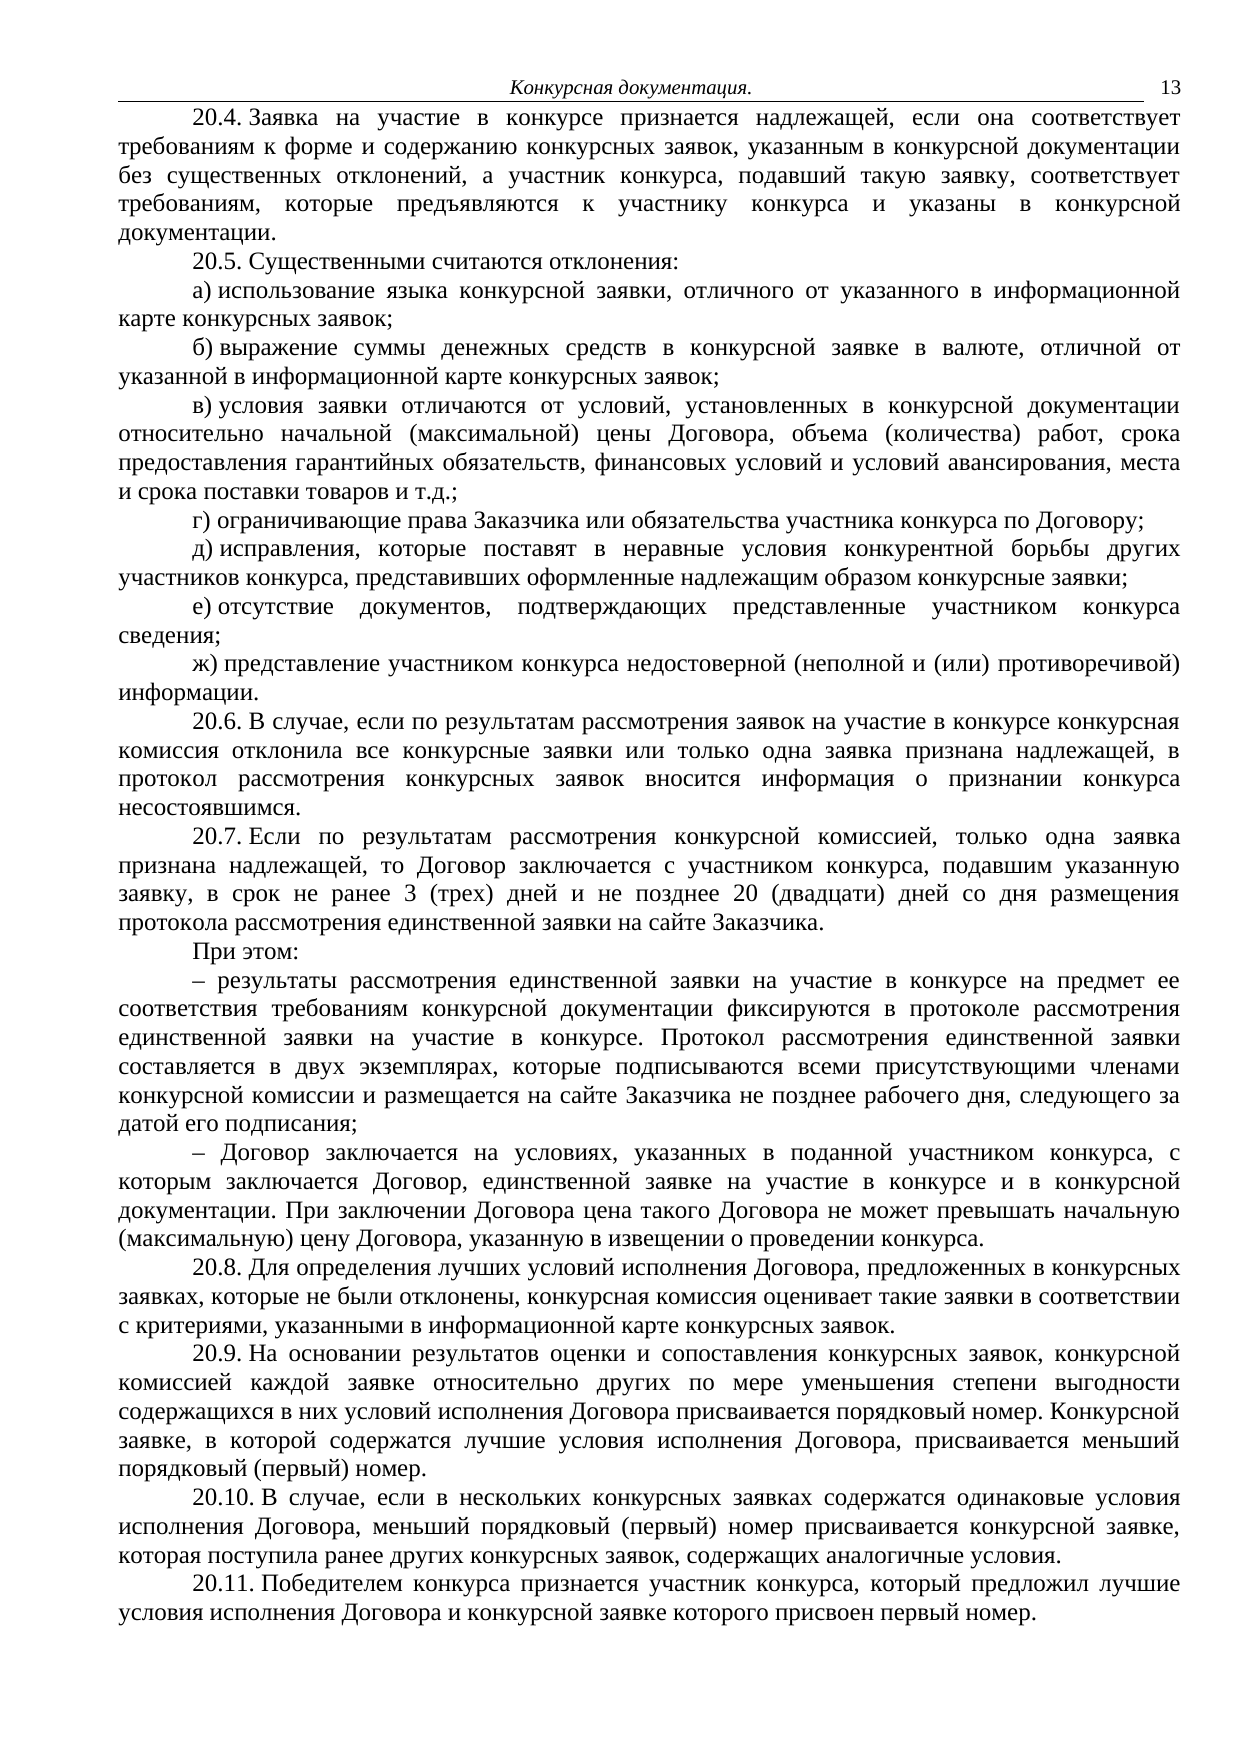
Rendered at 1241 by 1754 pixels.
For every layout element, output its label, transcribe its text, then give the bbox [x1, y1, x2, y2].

text б) выражение суммы денежных средств в конкурсной заявке в валюте, отличной от указанной в информационной карте конкурсных заявок; [118, 332, 1181, 390]
text 20.6. В случае, если по результатам рассмотрения заявок на участие в конкурсе конкурсная комиссия отклонила все конкурсные заявки или только одна заявка признана надлежащей, в протокол рассмотрения конкурсных заявок вносится информация о признании конкурса несостоявшимся. [118, 706, 1181, 821]
text а) использование языка конкурсной заявки, отличного от указанного в информационной карте конкурсных заявок; [118, 275, 1181, 332]
text – Договор заключается на условиях, указанных в поданной участником конкурса, с которым заключается Договор, единственной заявке на участие в конкурсе и в конкурсной документации. При заключении Договора цена такого Договора не может превышать начальную (максимальную) цену Договора, указанную в извещении о проведении конкурса. [118, 1137, 1181, 1252]
text е) отсутствие документов, подтверждающих представленные участником конкурса сведения; [118, 591, 1181, 648]
text г) ограничивающие права Заказчика или обязательства участника конкурса по Договору; [118, 505, 1181, 533]
text 20.10. В случае, если в нескольких конкурсных заявках содержатся одинаковые условия исполнения Договора, меньший порядковый (первый) номер присваивается конкурсной заявке, которая поступила ранее других конкурсных заявок, содержащих аналогичные условия. [118, 1482, 1181, 1568]
text При этом: [118, 936, 1181, 965]
text д) исправления, которые поставят в неравные условия конкурентной борьбы других участников конкурса, представивших оформленные надлежащим образом конкурсные заявки; [118, 533, 1181, 591]
text ж) представление участником конкурса недостоверной (неполной и (или) противоречивой) информации. [118, 648, 1181, 706]
text 20.11. Победителем конкурса признается участник конкурса, который предложил лучшие условия исполнения Договора и конкурсной заявке которого присвоен первый номер. [118, 1568, 1181, 1626]
text 20.9. На основании результатов оценки и сопоставления конкурсных заявок, конкурсной комиссией каждой заявке относительно других по мере уменьшения степени выгодности содержащихся в них условий исполнения Договора присваивается порядковый номер. Конкурсной заявке, в которой содержатся лучшие условия исполнения Договора, присваивается меньший порядковый (первый) номер. [118, 1338, 1181, 1482]
text 20.5. Существенными считаются отклонения: [118, 246, 1181, 275]
text 20.7. Если по результатам рассмотрения конкурсной комиссией, только одна заявка признана надлежащей, то Договор заключается с участником конкурса, подавшим указанную заявку, в срок не ранее 3 (трех) дней и не позднее 20 (двадцати) дней со дня размещения протокола рассмотрения единственной заявки на сайте Заказчика. [118, 821, 1181, 936]
text – результаты рассмотрения единственной заявки на участие в конкурсе на предмет ее соответствия требованиям конкурсной документации фиксируются в протоколе рассмотрения единственной заявки на участие в конкурсе. Протокол рассмотрения единственной заявки составляется в двух экземплярах, которые подписываются всеми присутствующими членами конкурсной комиссии и размещается на сайте Заказчика не позднее рабочего дня, следующего за датой его подписания; [118, 965, 1181, 1137]
text 20.4. Заявка на участие в конкурсе признается надлежащей, если она соответствует требованиям к форме и содержанию конкурсных заявок, указанным в конкурсной документации без существенных отклонений, а участник конкурса, подавший такую заявку, соответствует требованиям, которые предъявляются к участнику конкурса и указаны в конкурсной документации. [118, 102, 1181, 246]
text в) условия заявки отличаются от условий, установленных в конкурсной документации относительно начальной (максимальной) цены Договора, объема (количества) работ, срока предоставления гарантийных обязательств, финансовых условий и условий авансирования, места и срока поставки товаров и т.д.; [118, 390, 1181, 505]
text 20.8. Для определения лучших условий исполнения Договора, предложенных в конкурсных заявках, которые не были отклонены, конкурсная комиссия оценивает такие заявки в соответствии с критериями, указанными в информационной карте конкурсных заявок. [118, 1252, 1181, 1338]
